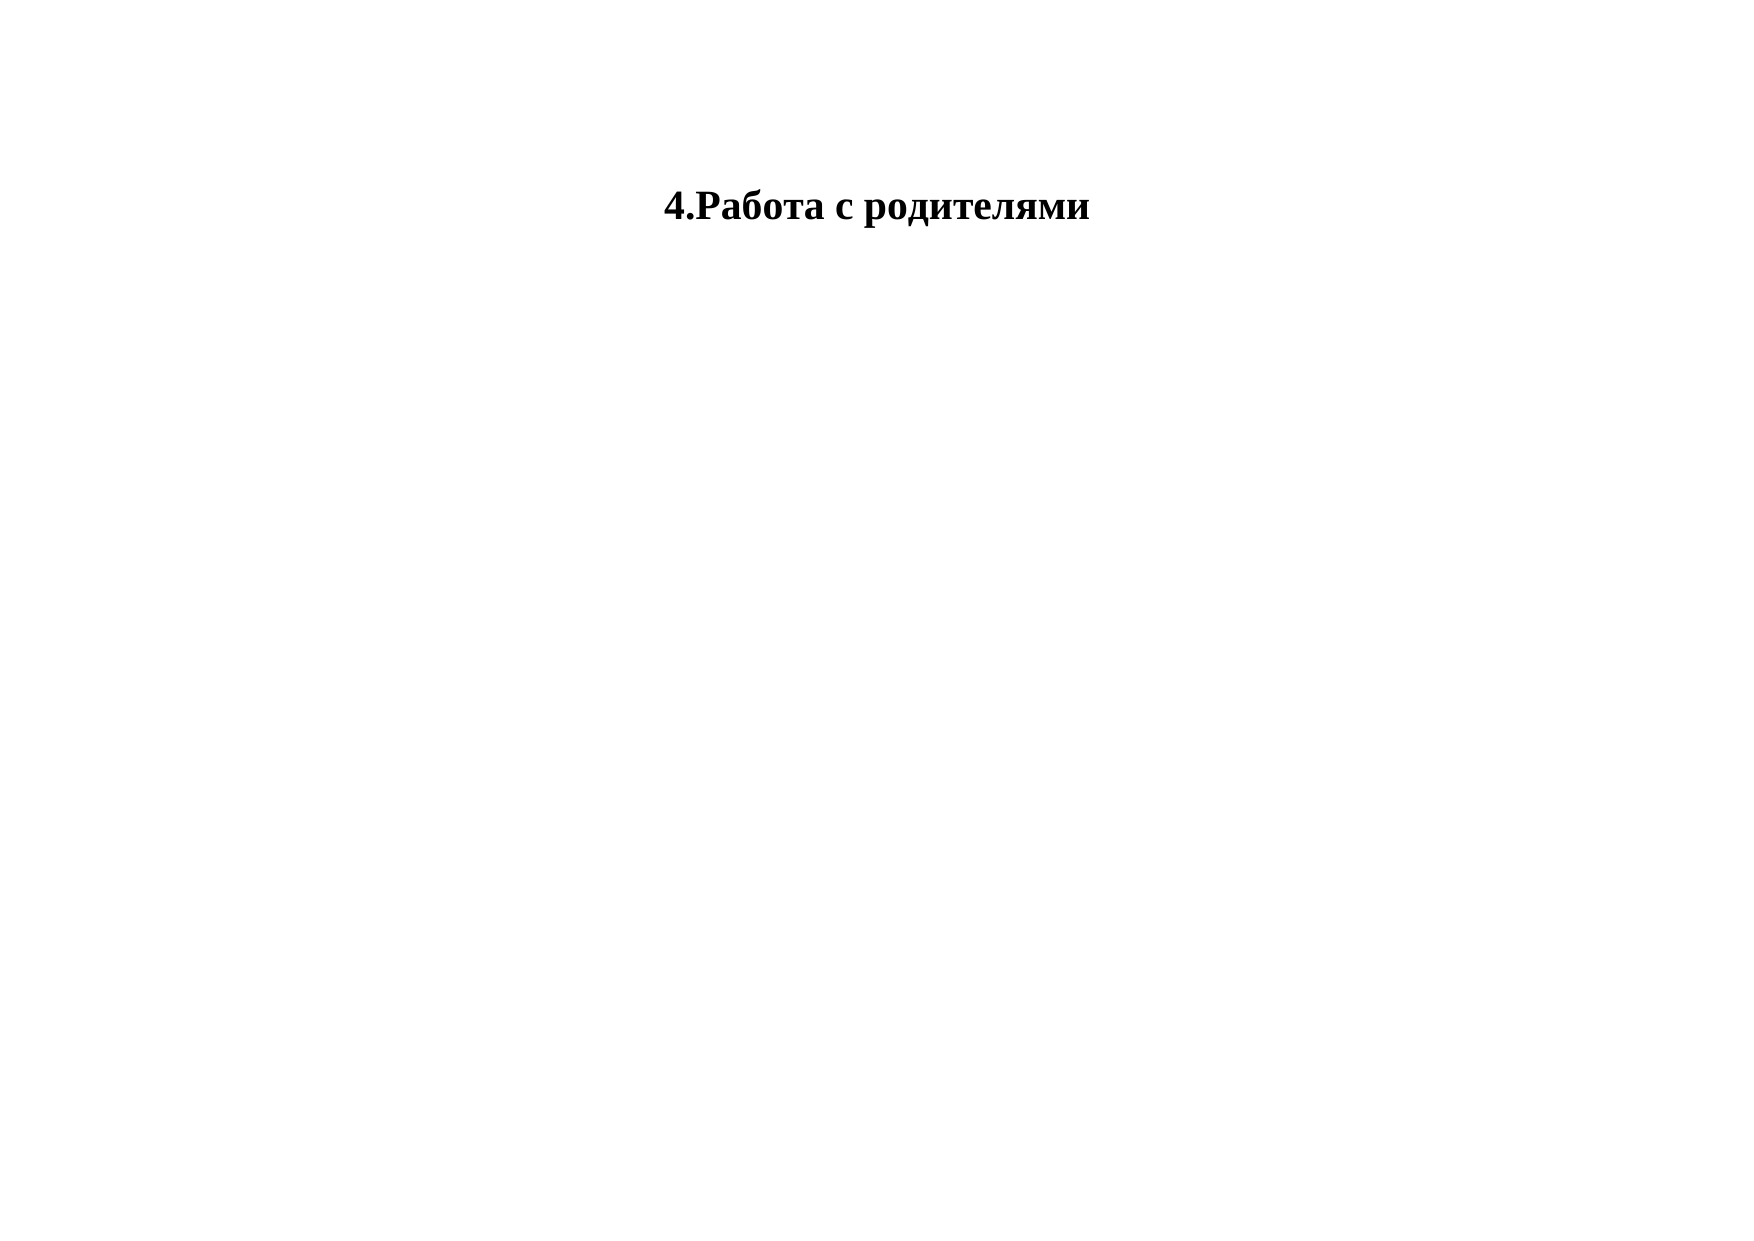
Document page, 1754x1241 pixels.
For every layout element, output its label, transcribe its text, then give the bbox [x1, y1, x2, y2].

text 4.Работа с родителями [75, 180, 1679, 228]
